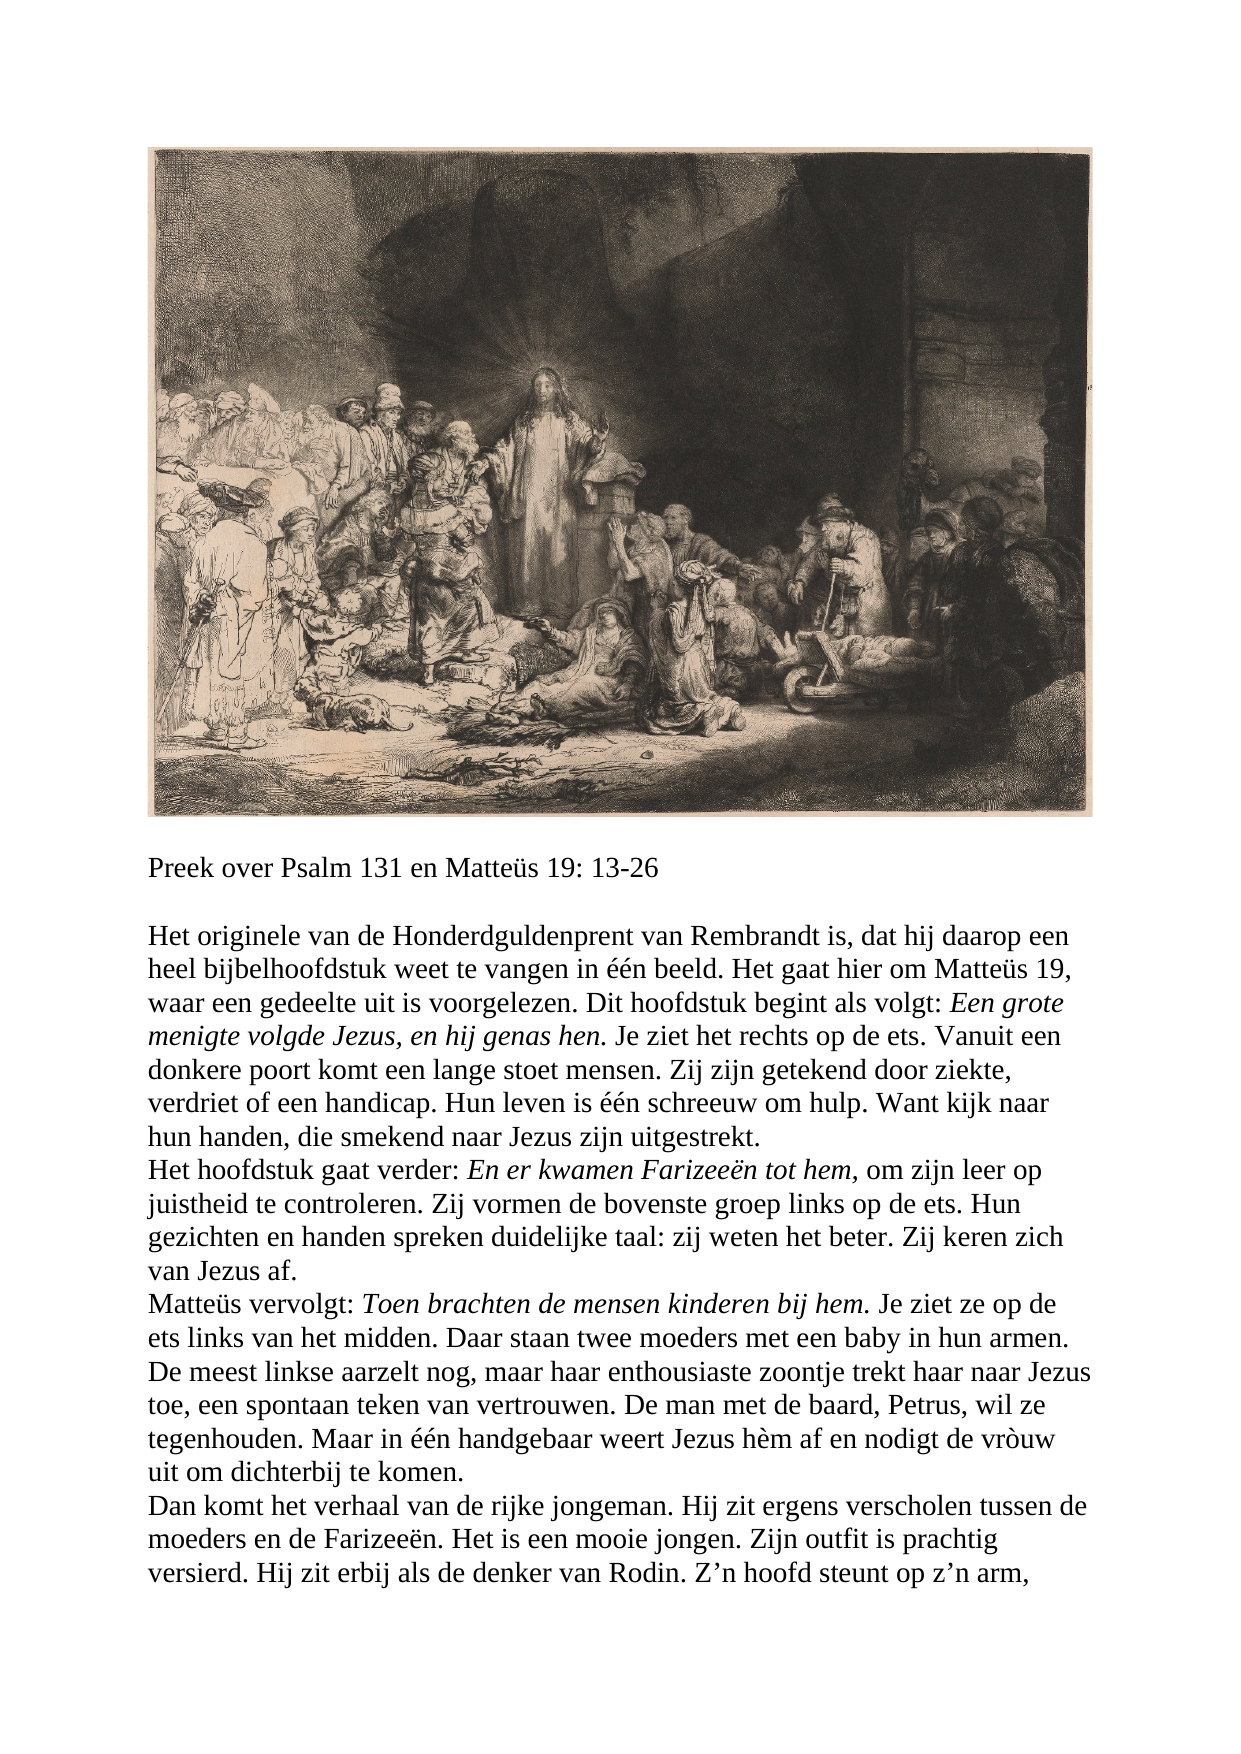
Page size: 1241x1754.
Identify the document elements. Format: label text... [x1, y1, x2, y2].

picture [147, 147, 1093, 817]
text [148, 1488, 1093, 1588]
text Het originele van de Honderdguldenprent van Rembrandt is, dat hij daarop een heel bijbelhoofdstuk weet te vangen in één beeld. Het gaat hier om Matteüs 19, waar een gedeelte uit is voorgelezen. Dit hoofdstuk begint als volgt: Een grote menigte volgde Jezus, en hij genas hen. Je ziet het rechts op de ets. Vanuit een donkere poort komt een lange stoet mensen. Zij zijn getekend door ziekte, verdriet of een handicap. Hun leven is één schreeuw om hulp. Want kijk naar hun handen, die smekend naar Jezus zijn uitgestrekt. [148, 918, 1093, 1152]
text Matteüs vervolgt: Toen brachten de mensen kinderen bij hem. Je ziet ze op de ets links van het midden. Daar staan twee moeders met een baby in hun armen. De meest linkse aarzelt nog, maar haar enthousiaste zoontje trekt haar naar Jezus toe, een spontaan teken van vertrouwen. De man met de baard, Petrus, wil ze tegenhouden. Maar in één handgebaar weert Jezus hèm af en nodigt de vròuw uit om dichterbij te komen. [148, 1287, 1093, 1488]
text Het hoofdstuk gaat verder: En er kwamen Farizeeën tot hem, om zijn leer op juistheid te controleren. Zij vormen de bovenste groep links op de ets. Hun gezichten en handen spreken duidelijke taal: zij weten het beter. Zij keren zich van Jezus af. [148, 1152, 1093, 1287]
text Preek over Psalm 131 en Matteüs 19: 13-26 [148, 851, 1093, 884]
